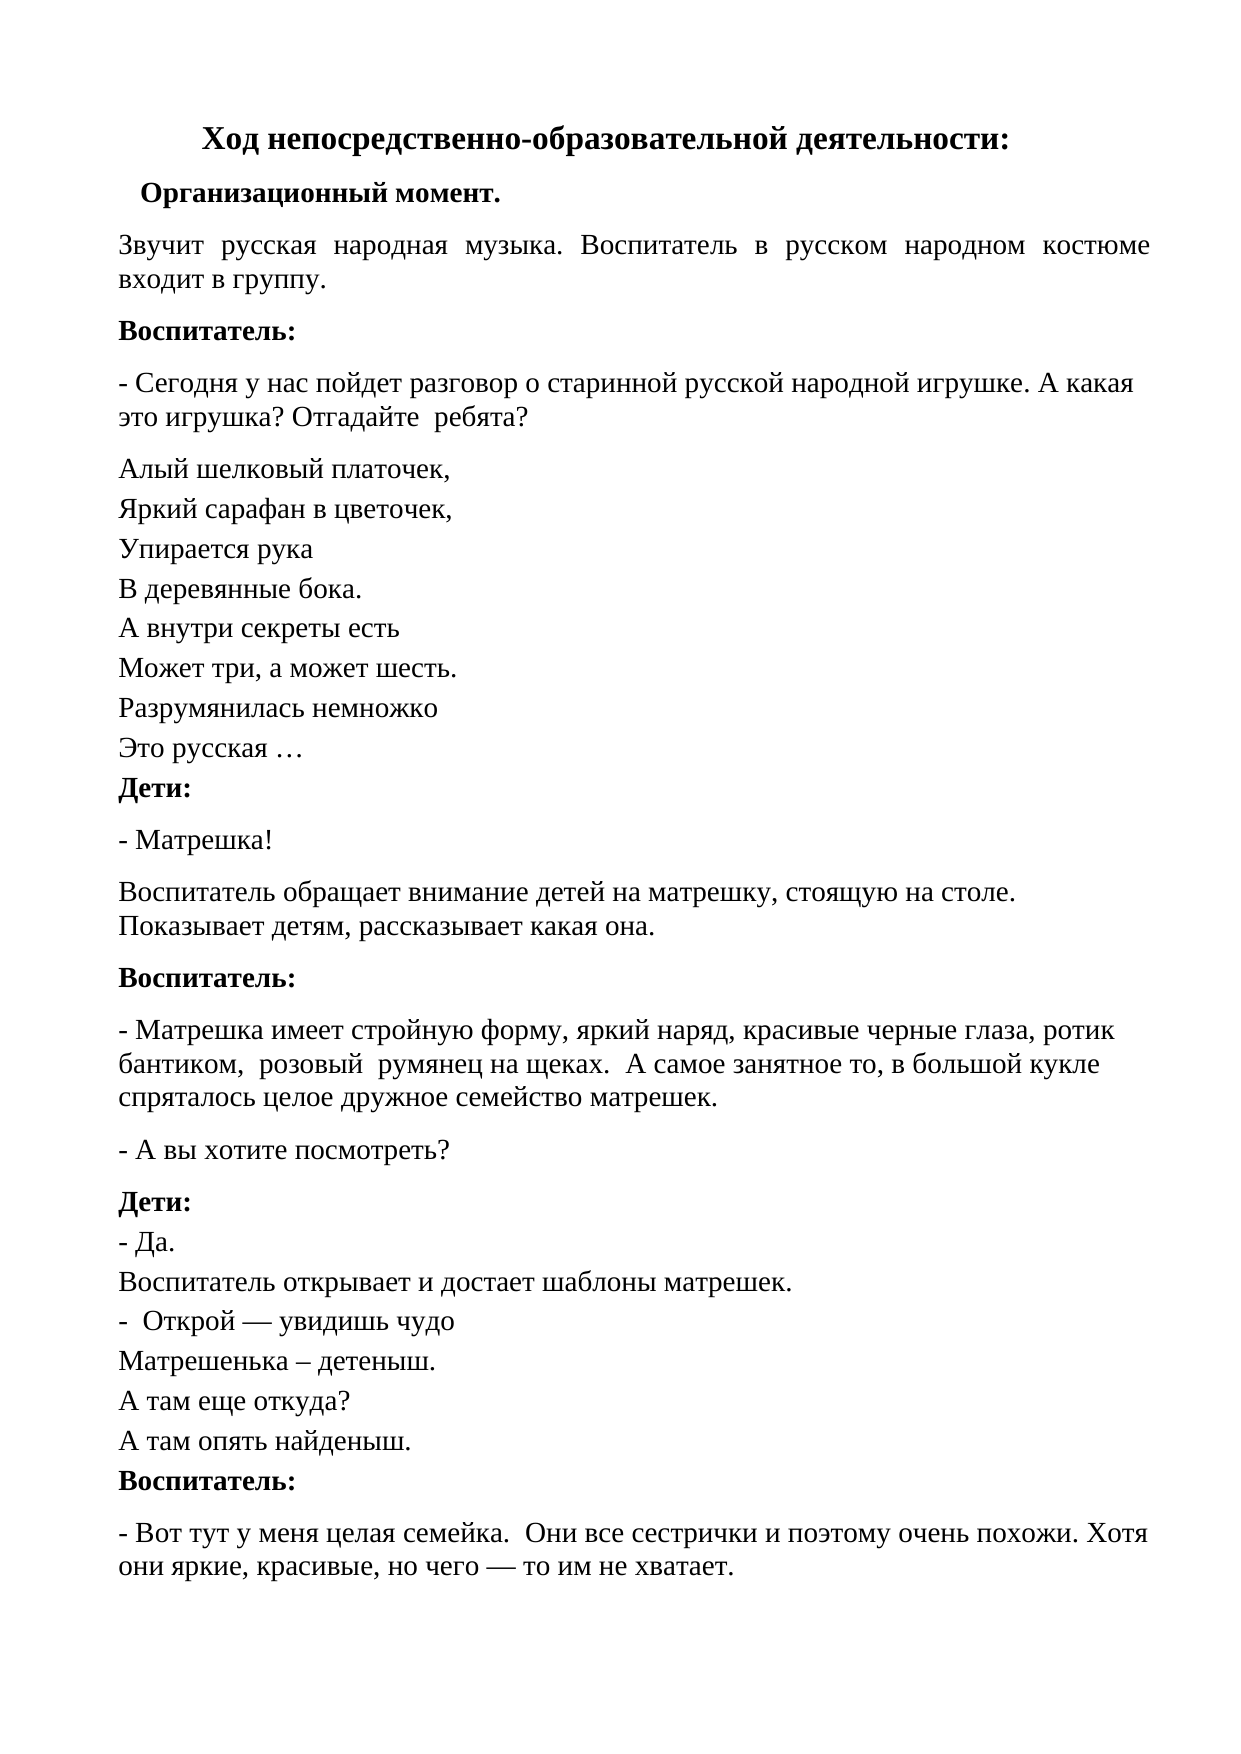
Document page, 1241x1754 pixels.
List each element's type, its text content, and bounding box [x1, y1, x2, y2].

text Упирается рука [118, 531, 1152, 564]
text Может три, а может шесть. [118, 650, 1152, 684]
text Воспитатель: [118, 313, 1152, 347]
text - Да. [118, 1224, 1152, 1257]
text В деревянные бока. [118, 571, 1152, 604]
text Матрешенька – детеныш. [118, 1343, 1152, 1377]
text А внутри секреты есть [118, 611, 1152, 644]
text Дети: [118, 1184, 1152, 1218]
text - Вот тут у меня целая семейка. Они все сестрички и поэтому очень похожи. Хотя они яркие, красивые, но чего — то им не хватает. [118, 1515, 1152, 1582]
text Алый шелковый платочек, [118, 451, 1152, 485]
text Ход непосредственно-образовательной деятельности: [118, 118, 1152, 156]
text Воспитатель обращает внимание детей на матрешку, стоящую на столе. Показывает детям, рассказывает какая она. [118, 874, 1152, 941]
text Воспитатель: [118, 960, 1152, 994]
text Воспитатель открывает и достает шаблоны матрешек. [118, 1264, 1152, 1297]
text Это русская … [118, 730, 1152, 763]
text Яркий сарафан в цветочек, [118, 491, 1152, 525]
text Организационный момент. [118, 175, 1152, 209]
text Разрумянилась немножко [118, 690, 1152, 724]
text А там опять найденыш. [118, 1423, 1152, 1456]
text - Сегодня у нас пойдет разговор о старинной русской народной игрушке. А какая это игрушка? Отгадайте ребята? [118, 366, 1152, 433]
text - Матрешка имеет стройную форму, яркий наряд, красивые черные глаза, ротик бантиком, розовый румянец на щеках. А самое занятное то, в большой кукле спряталось целое дружное семейство матрешек. [118, 1012, 1152, 1113]
text - А вы хотите посмотреть? [118, 1132, 1152, 1165]
text - Открой — увидишь чудо [118, 1303, 1152, 1337]
text - Матрешка! [118, 822, 1152, 856]
text Дети: [118, 770, 1152, 803]
text Звучит русская народная музыка. Воспитатель в русском народном костюме входит в группу. [118, 227, 1152, 294]
text Воспитатель: [118, 1463, 1152, 1496]
text А там еще откуда? [118, 1383, 1152, 1417]
